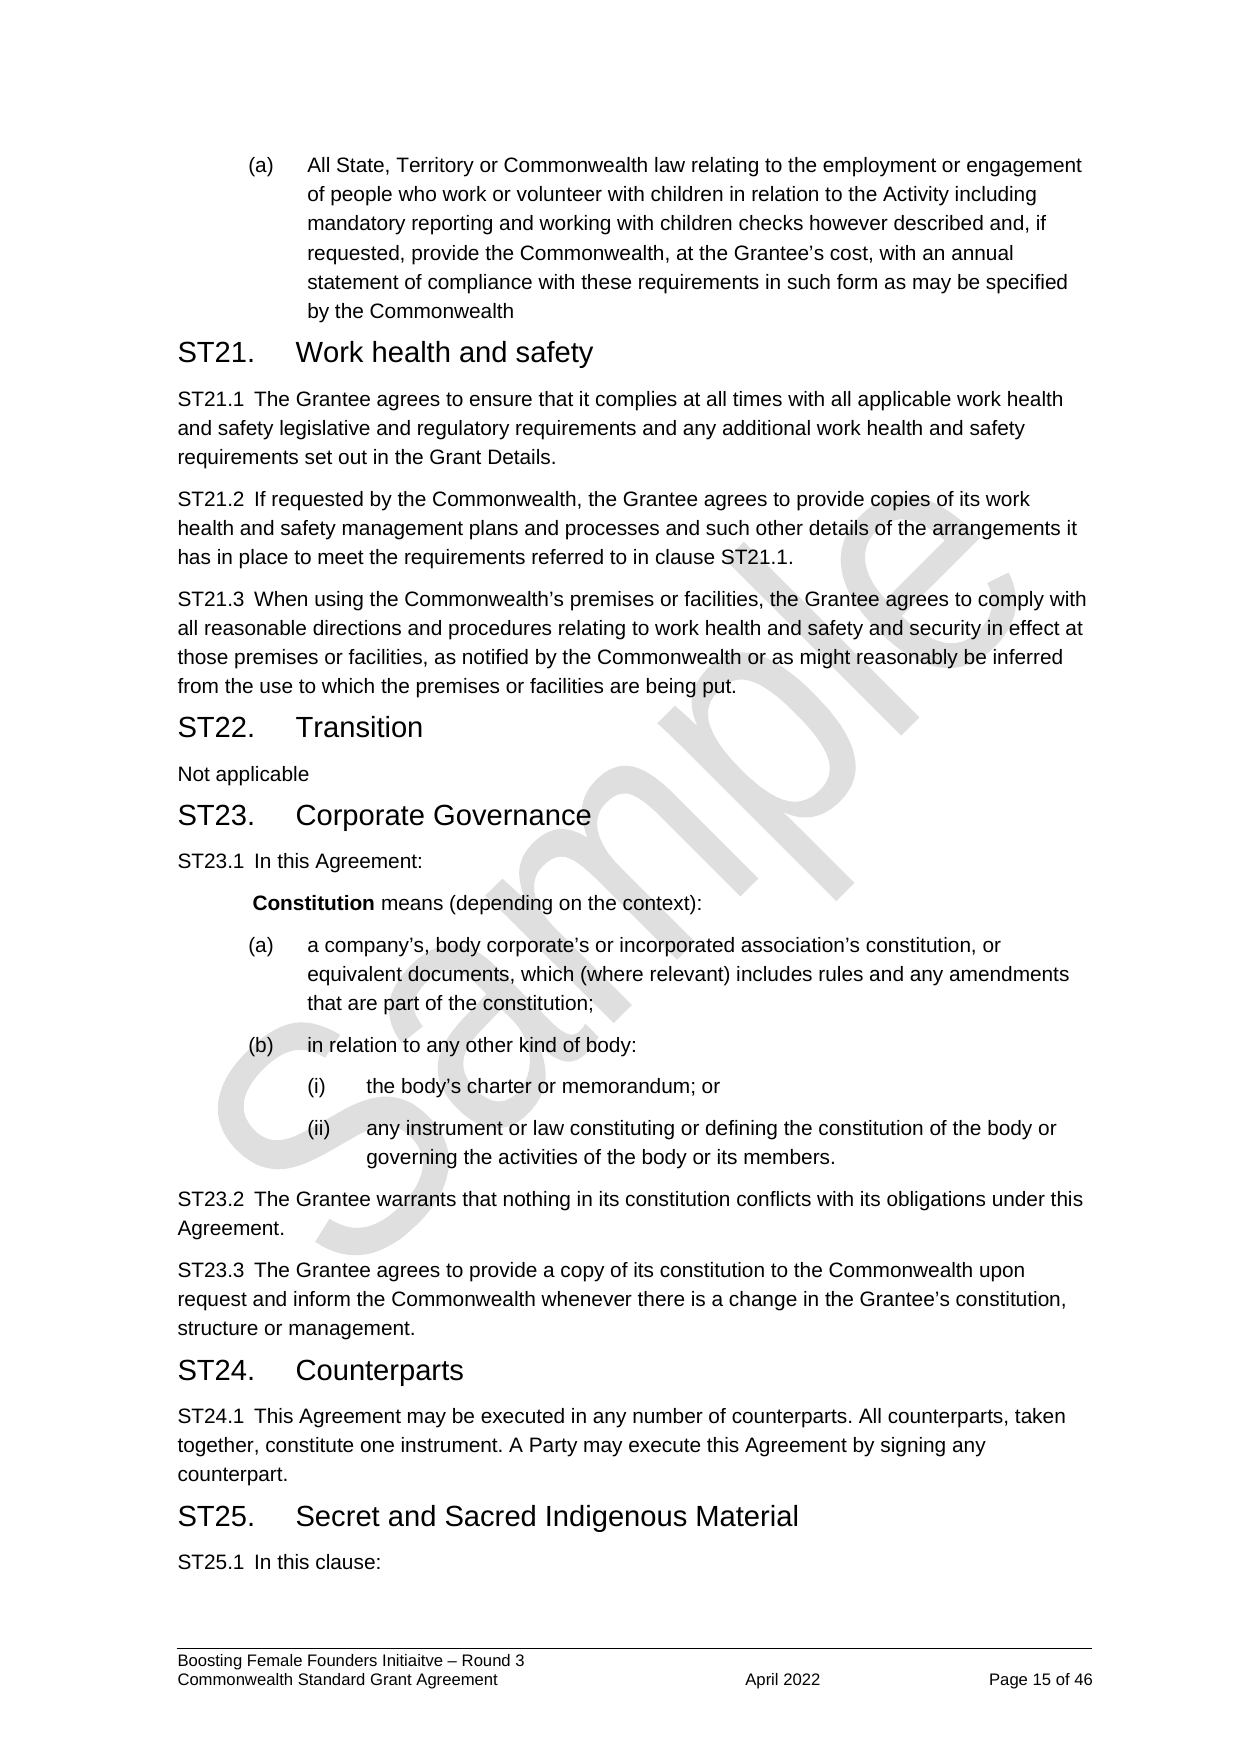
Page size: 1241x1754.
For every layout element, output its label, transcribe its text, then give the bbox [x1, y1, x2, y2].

text ST21.3 When using the Commonwealth’s premises or facilities, the Grantee agrees to comply with all reasonable directions and procedures relating to work health and safety and security in effect at those premises or facilities, as notified by the Commonwealth or as might reasonably be inferred from the use to which the premises or facilities are being put. [177, 581, 1092, 698]
subtitle Work health and safety [177, 335, 1092, 369]
text ST21.2 If requested by the Commonwealth, the Grantee agrees to provide copies of its work health and safety management plans and processes and such other details of the arrangements it has in place to meet the requirements referred to in clause ST21.1. [177, 481, 1092, 569]
text ST23.2 The Grantee warrants that nothing in its constitution conflicts with its obligations under this Agreement. [177, 1182, 1092, 1240]
subtitle Counterparts [177, 1352, 1092, 1386]
text (a) All State, Territory or Commonwealth law relating to the employment or engagement of people who work or volunteer with children in relation to the Activity including mandatory reporting and working with children checks however described and, if requested, provide the Commonwealth, at the Grantee’s cost, with an annual statement of compliance with these requirements in such form as may be specified by the Commonwealth [248, 148, 1092, 323]
text ST23.3 The Grantee agrees to provide a copy of its constitution to the Commonwealth upon request and inform the Commonwealth whenever there is a change in the Grantee’s constitution, structure or management. [177, 1252, 1092, 1340]
text Not applicable [177, 756, 1092, 786]
text (ii) any instrument or law constituting or defining the constitution of the body or governing the activities of the body or its members. [307, 1111, 1092, 1169]
text ST25.1 In this clause: [177, 1544, 1092, 1574]
text ST24.1 This Agreement may be executed in any number of counterparts. All counterparts, taken together, constitute one instrument. A Party may execute this Agreement by signing any counterpart. [177, 1398, 1092, 1486]
text (b) in relation to any other kind of body: [248, 1027, 1092, 1057]
subtitle Secret and Sacred Indigenous Material [177, 1498, 1092, 1532]
subtitle Transition [177, 710, 1092, 744]
text ST21.1 The Grantee agrees to ensure that it complies at all times with all applicable work health and safety legislative and regulatory requirements and any additional work health and safety requirements set out in the Grant Details. [177, 381, 1092, 469]
subtitle Corporate Governance [177, 798, 1092, 832]
text Constitution means (depending on the context): [252, 886, 1092, 915]
text ST23.1 In this Agreement: [177, 844, 1092, 873]
text (i) the body’s charter or memorandum; or [307, 1069, 1092, 1098]
text (a) a company’s, body corporate’s or incorporated association’s constitution, or equivalent documents, which (where relevant) includes rules and any amendments that are part of the constitution; [248, 927, 1092, 1015]
